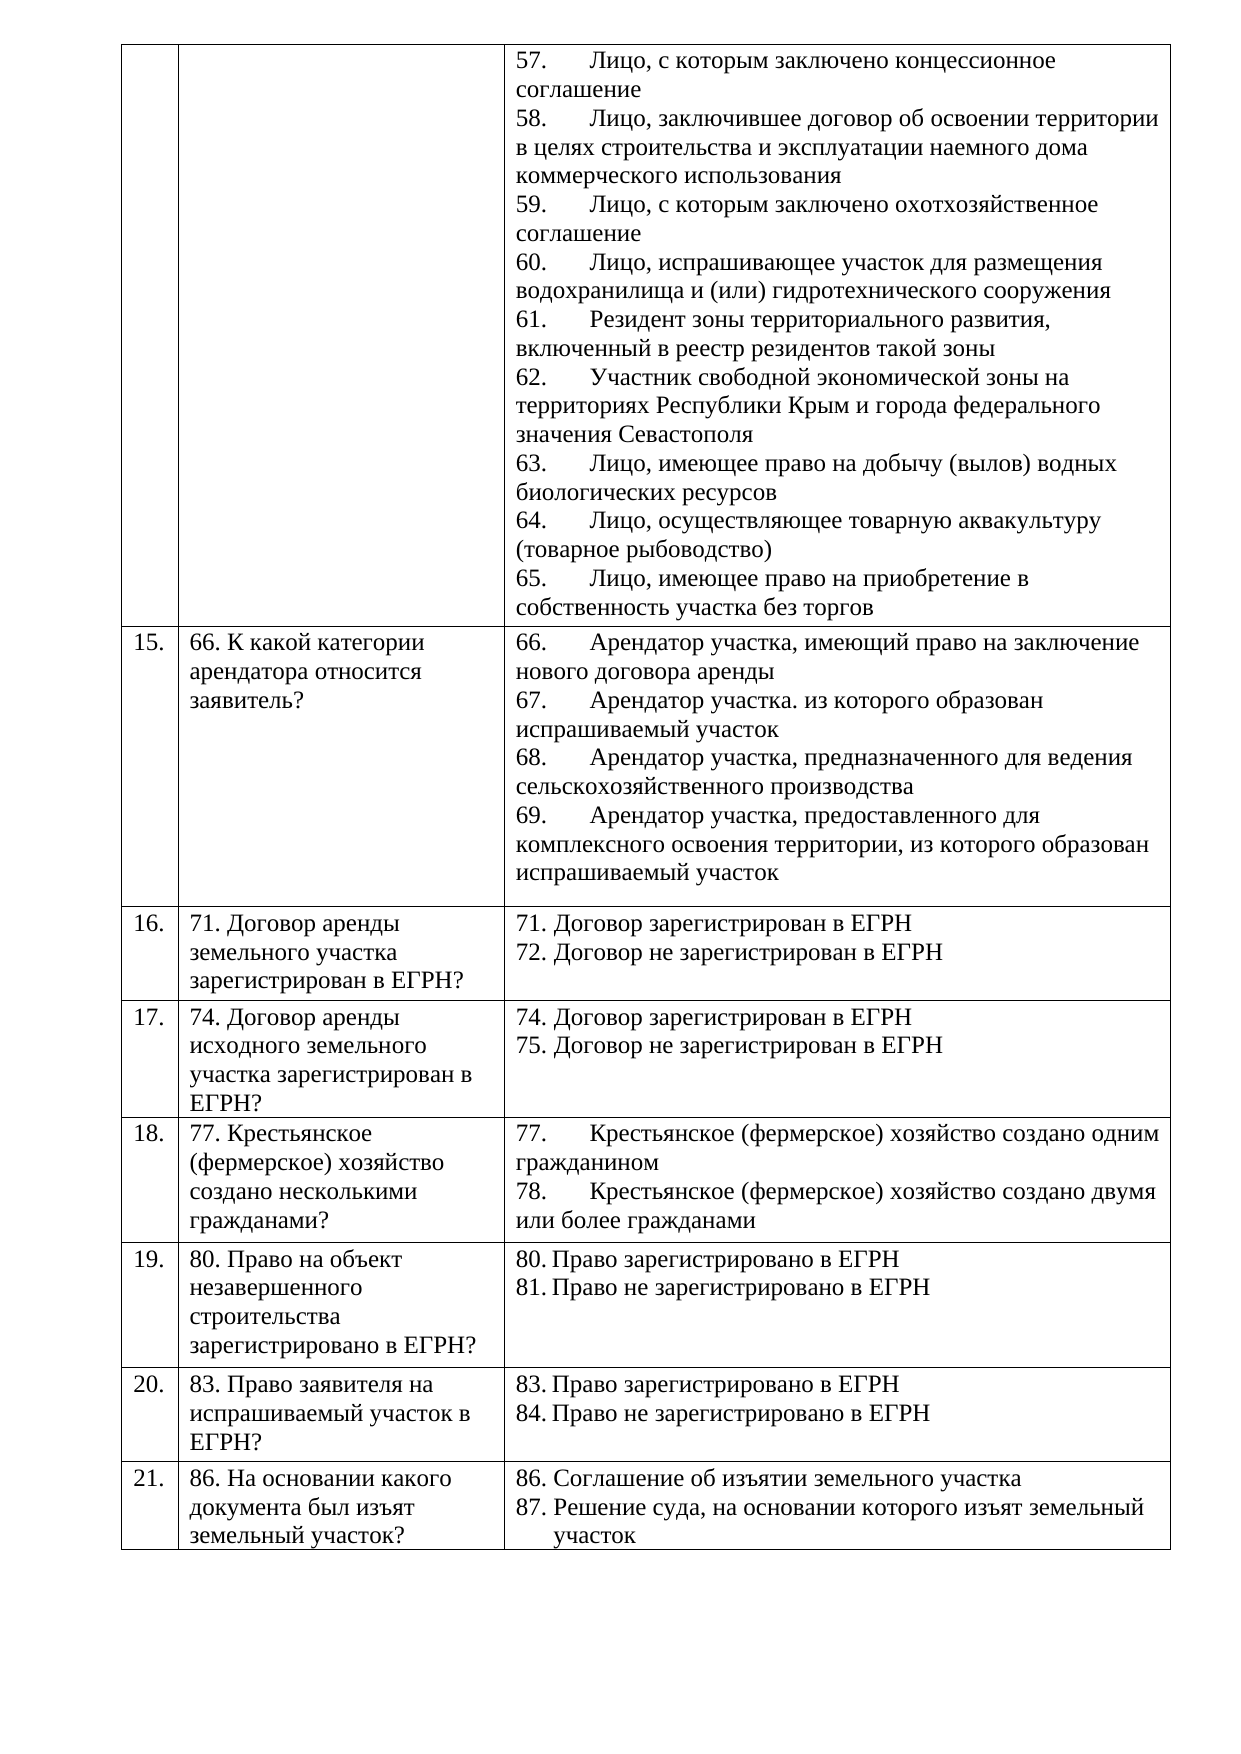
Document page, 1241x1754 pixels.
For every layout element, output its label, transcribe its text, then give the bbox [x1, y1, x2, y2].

table_cell Договор зарегистрирован в ЕГРН Договор не зарегистрирован в ЕГРН [505, 1001, 1170, 1117]
table_cell [122, 45, 178, 626]
table_cell Договор зарегистрирован в ЕГРН Договор не зарегистрирован в ЕГРН [505, 907, 1170, 1000]
table_cell Арендатор участка, имеющий право на заключение нового договора аренды Арендатор участка. из которого образован испрашиваемый участок Арендатор участка, предназначенного для ведения сельскохозяйственного производства Арендатор участка, предоставленного для комплексного освоения территории, из которого образован испрашиваемый участок [505, 627, 1170, 906]
table_cell Крестьянское (фермерское) хозяйство создано одним гражданином Крестьянское (фермерское) хозяйство создано двумя или более гражданами [505, 1118, 1170, 1242]
table_cell 20. [122, 1368, 178, 1461]
table_cell 21. [122, 1462, 178, 1549]
table_cell [179, 45, 504, 626]
table_cell Лицо, с которым заключено концессионное соглашение Лицо, заключившее договор об освоении территории в целях строительства и эксплуатации наемного дома коммерческого использования Лицо, с которым заключено охотхозяйственное соглашение Лицо, испрашивающее участок для размещения водохранилища и (или) гидротехнического сооружения Резидент зоны территориального развития, включенный в реестр резидентов такой зоны Участник свободной экономической зоны на территориях Республики Крым и города федерального значения Севастополя Лицо, имеющее право на добычу (вылов) водных биологических ресурсов Лицо, осуществляющее товарную аквакультуру (товарное рыбоводство) Лицо, имеющее право на приобретение в собственность участка без торгов [505, 45, 1170, 626]
table_cell 17. [122, 1001, 178, 1117]
table_cell 83. Право заявителя на испрашиваемый участок в ЕГРН? [179, 1368, 504, 1461]
table_cell Право зарегистрировано в ЕГРН Право не зарегистрировано в ЕГРН [505, 1368, 1170, 1461]
table_cell Право зарегистрировано в ЕГРН Право не зарегистрировано в ЕГРН [505, 1243, 1170, 1367]
table_cell 80. Право на объект незавершенного строительства зарегистрировано в ЕГРН? [179, 1243, 504, 1367]
table_cell 74. Договор аренды исходного земельного участка зарегистрирован в ЕГРН? [179, 1001, 504, 1117]
table_cell 18. [122, 1118, 178, 1242]
table_cell 71. Договор аренды земельного участка зарегистрирован в ЕГРН? [179, 907, 504, 1000]
table_cell 77. Крестьянское (фермерское) хозяйство создано несколькими гражданами? [179, 1118, 504, 1242]
table_cell 66. К какой категории арендатора относится заявитель? [179, 627, 504, 906]
table_cell Соглашение об изъятии земельного участка Решение суда, на основании которого изъят земельный участок [505, 1462, 1170, 1549]
table_cell 16. [122, 907, 178, 1000]
table_cell 15. [122, 627, 178, 906]
table_cell 86. На основании какого документа был изъят земельный участок? [179, 1462, 504, 1549]
table_cell 19. [122, 1243, 178, 1367]
